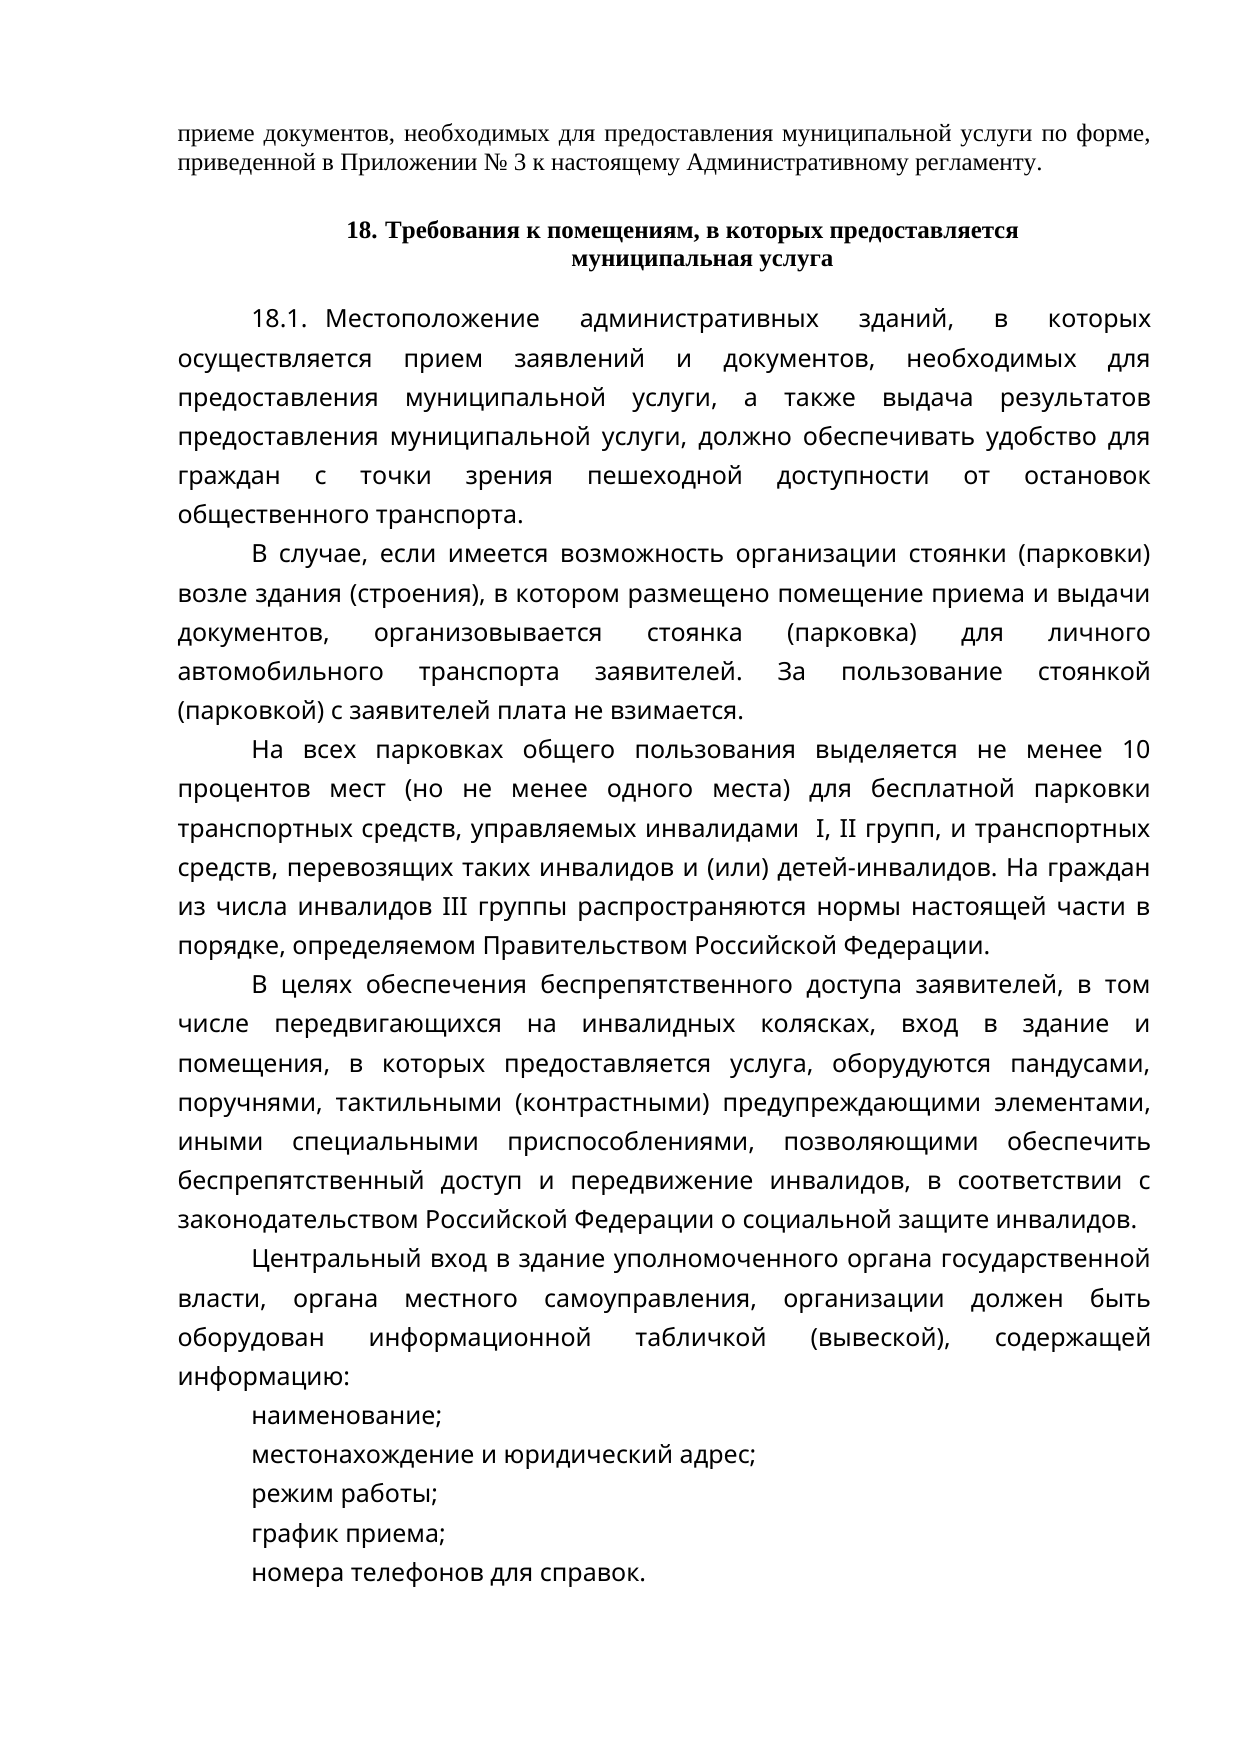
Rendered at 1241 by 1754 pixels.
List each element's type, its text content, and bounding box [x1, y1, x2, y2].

text наименование; [177, 1398, 1152, 1432]
text Центральный вход в здание уполномоченного органа государственной власти, органа местного самоуправления, организации должен быть оборудован информационной табличкой (вывеской), содержащей информацию: [177, 1241, 1152, 1393]
text график приема; [177, 1515, 1152, 1549]
list Требования к помещениям, в которых предоставляется [214, 215, 1151, 243]
list Местоположение административных зданий, в которых осуществляется прием заявлений и документов, необходимых для предоставления муниципальной услуги, а также выдача результатов предоставления муниципальной услуги, должно обеспечивать удобство для граждан с точки зрения пешеходной доступности от остановок общественного транспорта. [177, 301, 1152, 531]
text В целях обеспечения беспрепятственного доступа заявителей, в том числе передвигающихся на инвалидных колясках, вход в здание и помещения, в которых предоставляется услуга, оборудуются пандусами, поручнями, тактильными (контрастными) предупреждающими элементами, иными специальными приспособлениями, позволяющими обеспечить беспрепятственный доступ и передвижение инвалидов, в соответствии с законодательством Российской Федерации о социальной защите инвалидов. [177, 967, 1152, 1236]
text муниципальная услуга [253, 243, 1151, 272]
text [177, 118, 1152, 176]
text номера телефонов для справок. [177, 1554, 1152, 1588]
text местонахождение и юридический адрес; [177, 1437, 1152, 1471]
text режим работы; [177, 1476, 1152, 1510]
text На всех парковках общего пользования выделяется не менее 10 процентов мест (но не менее одного места) для бесплатной парковки транспортных средств, управляемых инвалидами I, II групп, и транспортных средств, перевозящих таких инвалидов и (или) детей-инвалидов. На граждан из числа инвалидов III группы распространяются нормы настоящей части в порядке, определяемом Правительством Российской Федерации. [177, 732, 1152, 962]
text В случае, если имеется возможность организации стоянки (парковки) возле здания (строения), в котором размещено помещение приема и выдачи документов, организовывается стоянка (парковка) для личного автомобильного транспорта заявителей. За пользование стоянкой (парковкой) с заявителей плата не взимается. [177, 536, 1152, 727]
